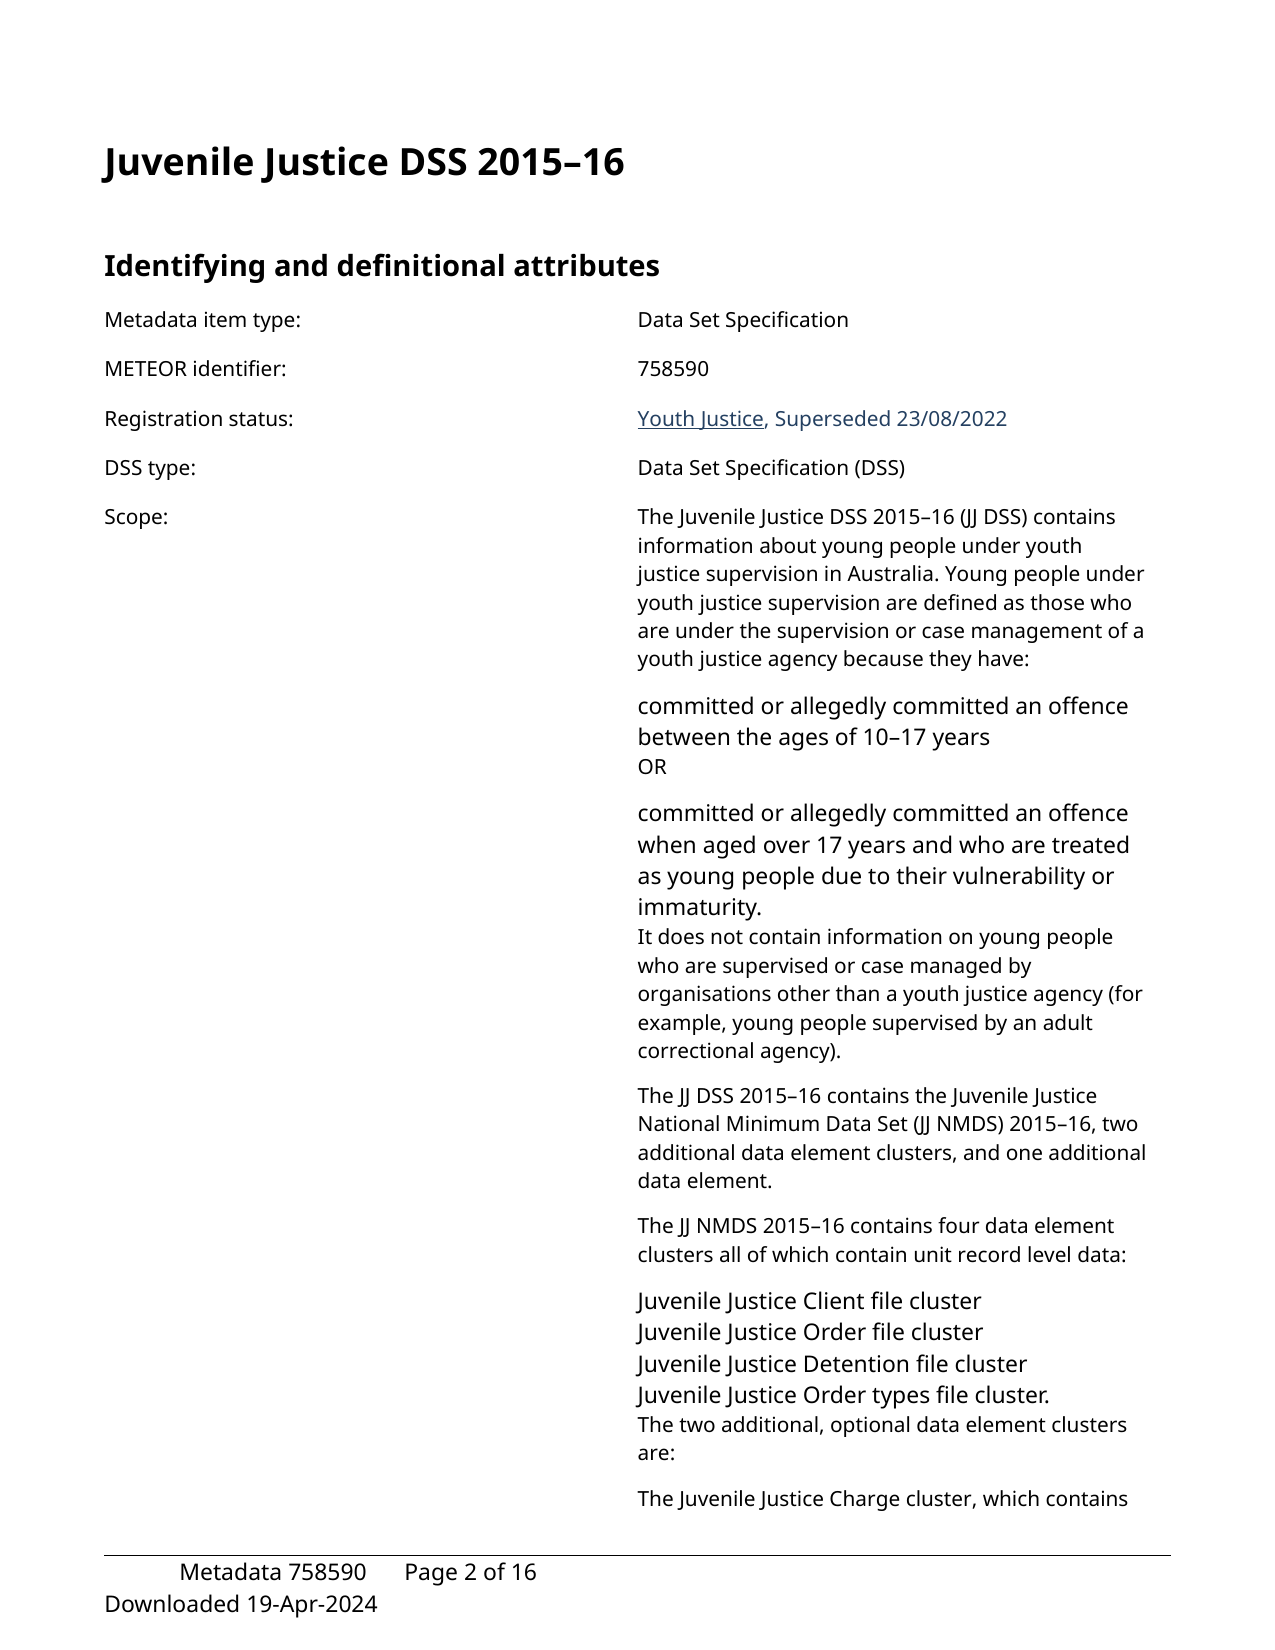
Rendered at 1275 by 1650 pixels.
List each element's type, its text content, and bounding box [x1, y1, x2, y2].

table_cell Data Set Specification [626, 295, 1159, 344]
table_cell Youth Justice, Superseded 23/08/2022 [626, 394, 1159, 443]
table_cell Registration status: [93, 394, 626, 443]
table_cell Metadata item type: [93, 295, 626, 344]
table_cell 758590 [626, 344, 1159, 393]
table_header Identifying and definitional attributes [93, 199, 1159, 295]
table_cell Data Set Specification (DSS) [626, 443, 1159, 492]
table_cell DSS type: [93, 443, 626, 492]
table_cell Scope: [93, 492, 626, 1522]
subtitle Juvenile Justice DSS 2015–16 [104, 135, 1171, 186]
table_cell METEOR identifier: [93, 344, 626, 393]
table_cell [626, 492, 1159, 1522]
